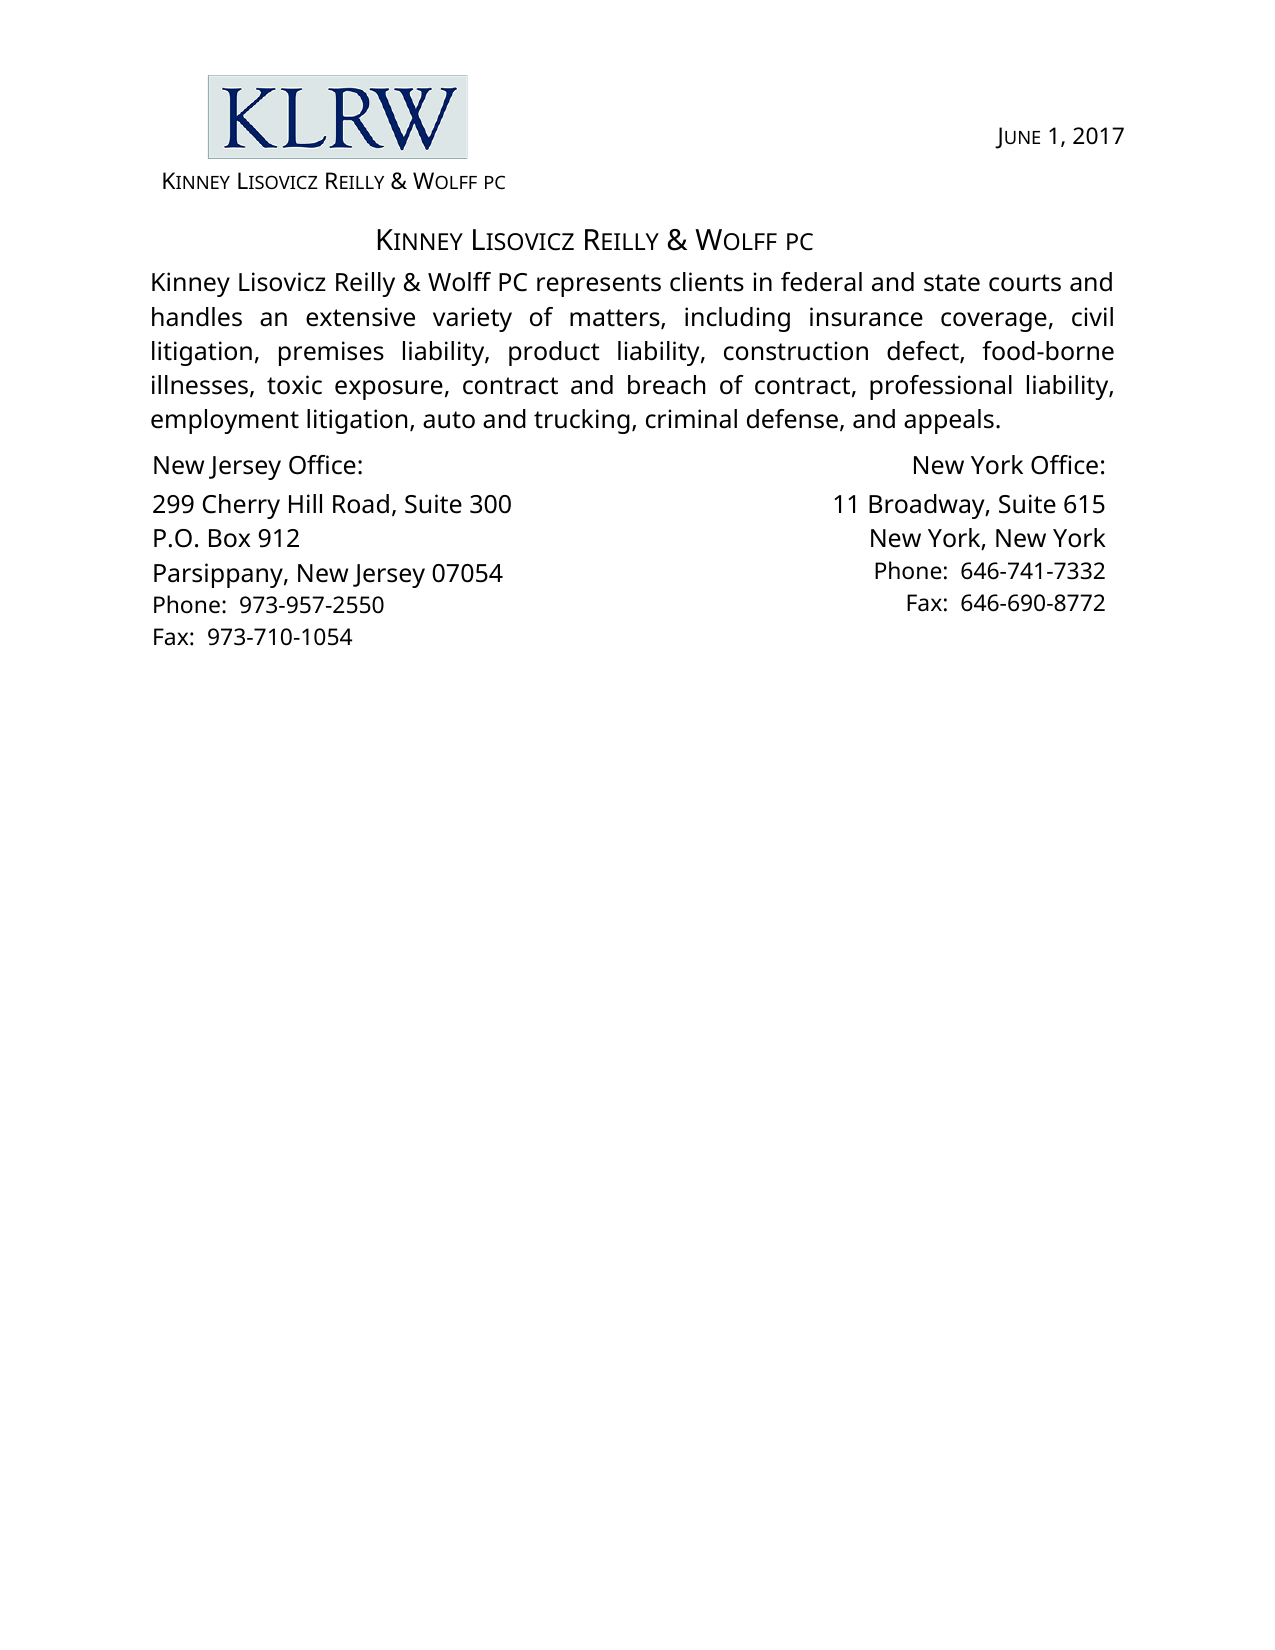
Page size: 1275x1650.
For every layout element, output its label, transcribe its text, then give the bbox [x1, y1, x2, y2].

text Kinney Lisovicz Reilly & Wolff PC represents clients in federal and state courts and handles an extensive variety of matters, including insurance coverage, civil litigation, premises liability, product liability, construction defect, food-borne illnesses, toxic exposure, contract and breach of contract, professional liability, employment litigation, auto and trucking, criminal defense, and appeals. [150, 265, 1116, 435]
table_header New Jersey Office: 299 Cherry Hill Road, Suite 300 P.O. Box 912 Parsippany, New Jersey 07054 Phone: 973-957-2550 Fax: 973-710-1054 [141, 448, 577, 652]
table_header New York Office: 11 Broadway, Suite 615 New York, New York Phone: 646-741-7332 Fax: 646-690-8772 [577, 448, 1125, 652]
picture [207, 75, 468, 159]
text Kinney Lisovicz Reilly & Wolff pc [300, 219, 1125, 259]
